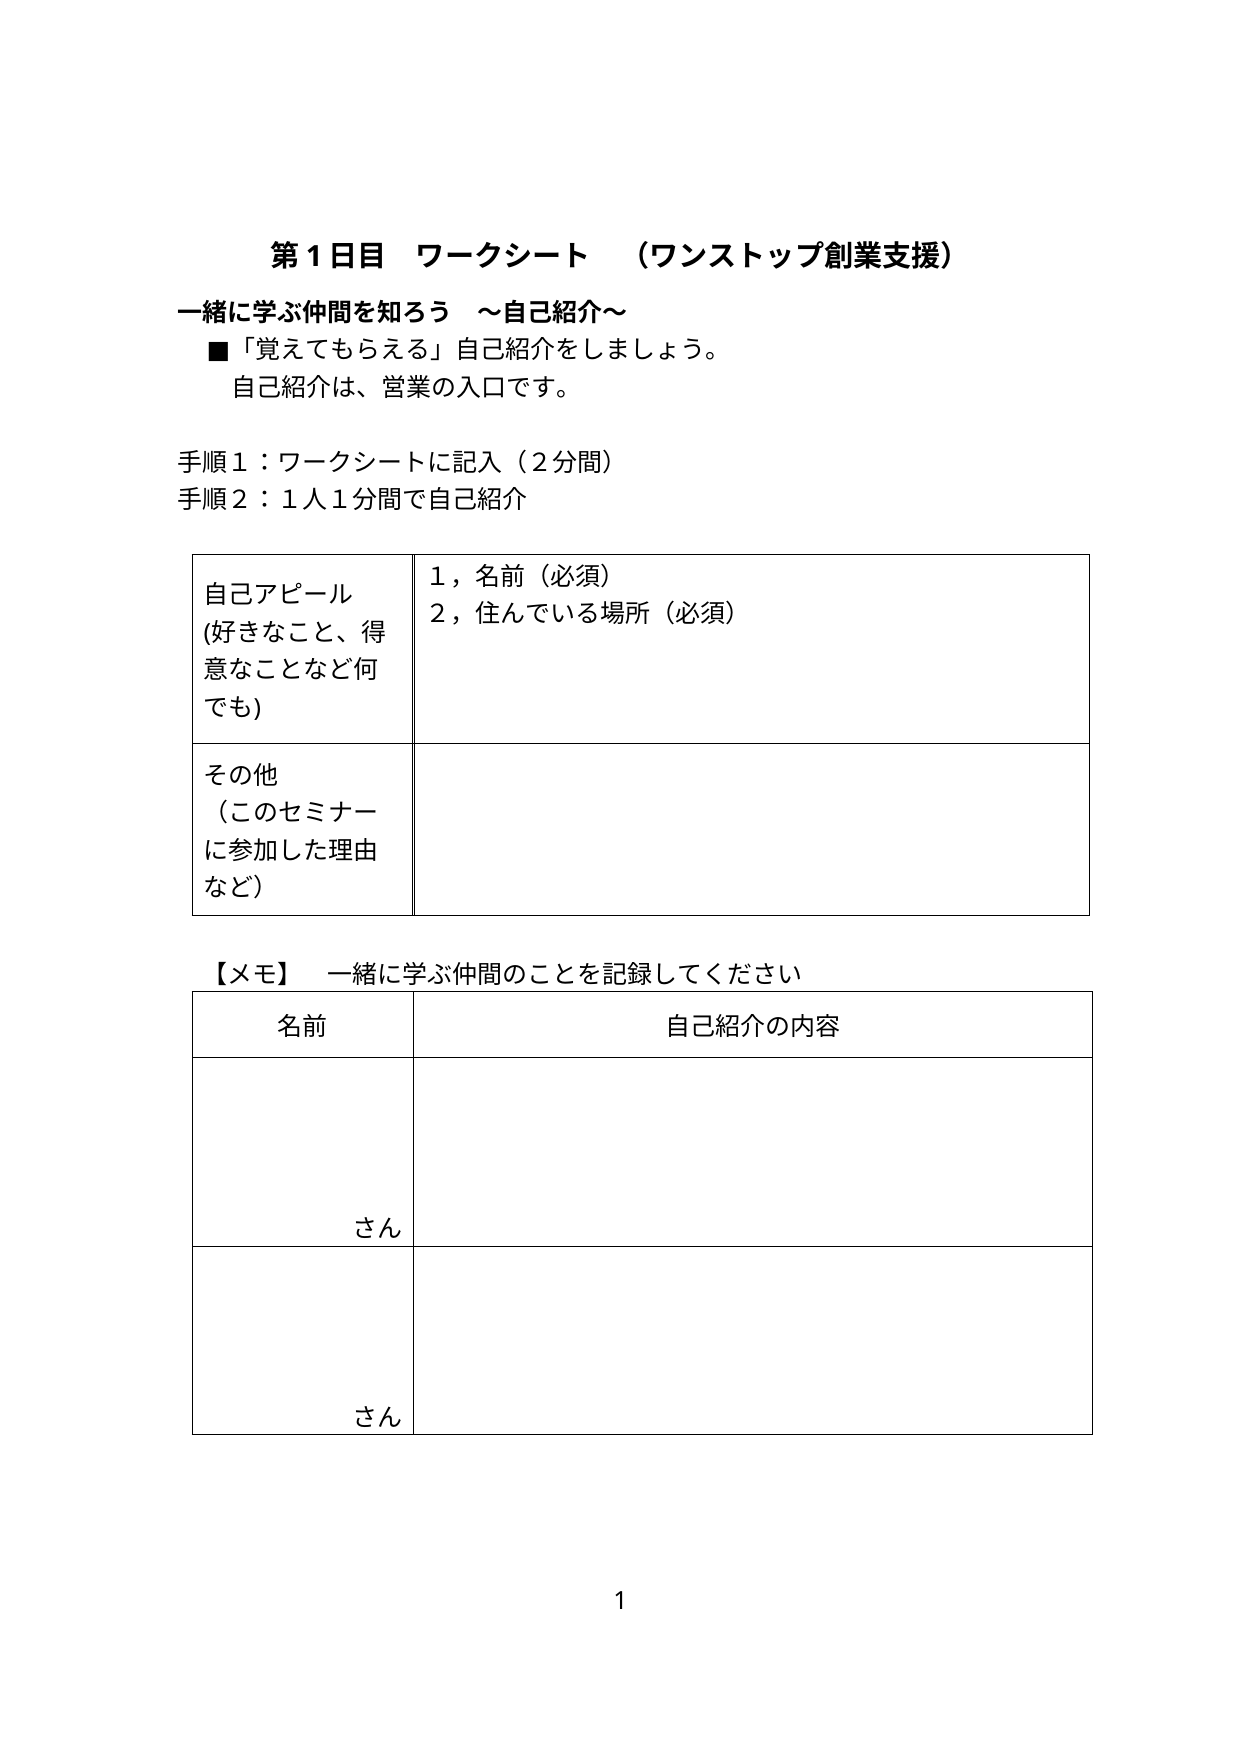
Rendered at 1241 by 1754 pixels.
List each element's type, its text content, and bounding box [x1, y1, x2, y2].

table_header １，名前（必須） ２，住んでいる場所（必須） [415, 555, 1089, 743]
table_header 自己紹介の内容 [414, 992, 1092, 1057]
table_cell さん [193, 1058, 413, 1246]
text 【メモ】 一緒に学ぶ仲間のことを記録してください [202, 954, 1063, 991]
text ■「覚えてもらえる」自己紹介をしましょう。 [177, 329, 1063, 367]
table_header 名前 [193, 992, 413, 1057]
text 手順２：１人１分間で自己紹介 [177, 479, 1063, 517]
table_cell [415, 744, 1089, 915]
table_cell [414, 1247, 1092, 1434]
text 第1日目 ワークシート （ワンストップ創業支援） [177, 217, 1063, 292]
text 一緒に学ぶ仲間を知ろう ～自己紹介～ [177, 292, 1063, 329]
table_cell その他 （このセミナーに参加した理由 など） [193, 744, 412, 915]
table_header 自己アピール (好きなこと、得意なことなど何でも) [193, 555, 412, 743]
table_cell さん [193, 1247, 413, 1434]
text 自己紹介は、営業の入口です。 [177, 367, 1063, 404]
text 手順１：ワークシートに記入（２分間） [177, 442, 1063, 479]
table_cell [414, 1058, 1092, 1246]
